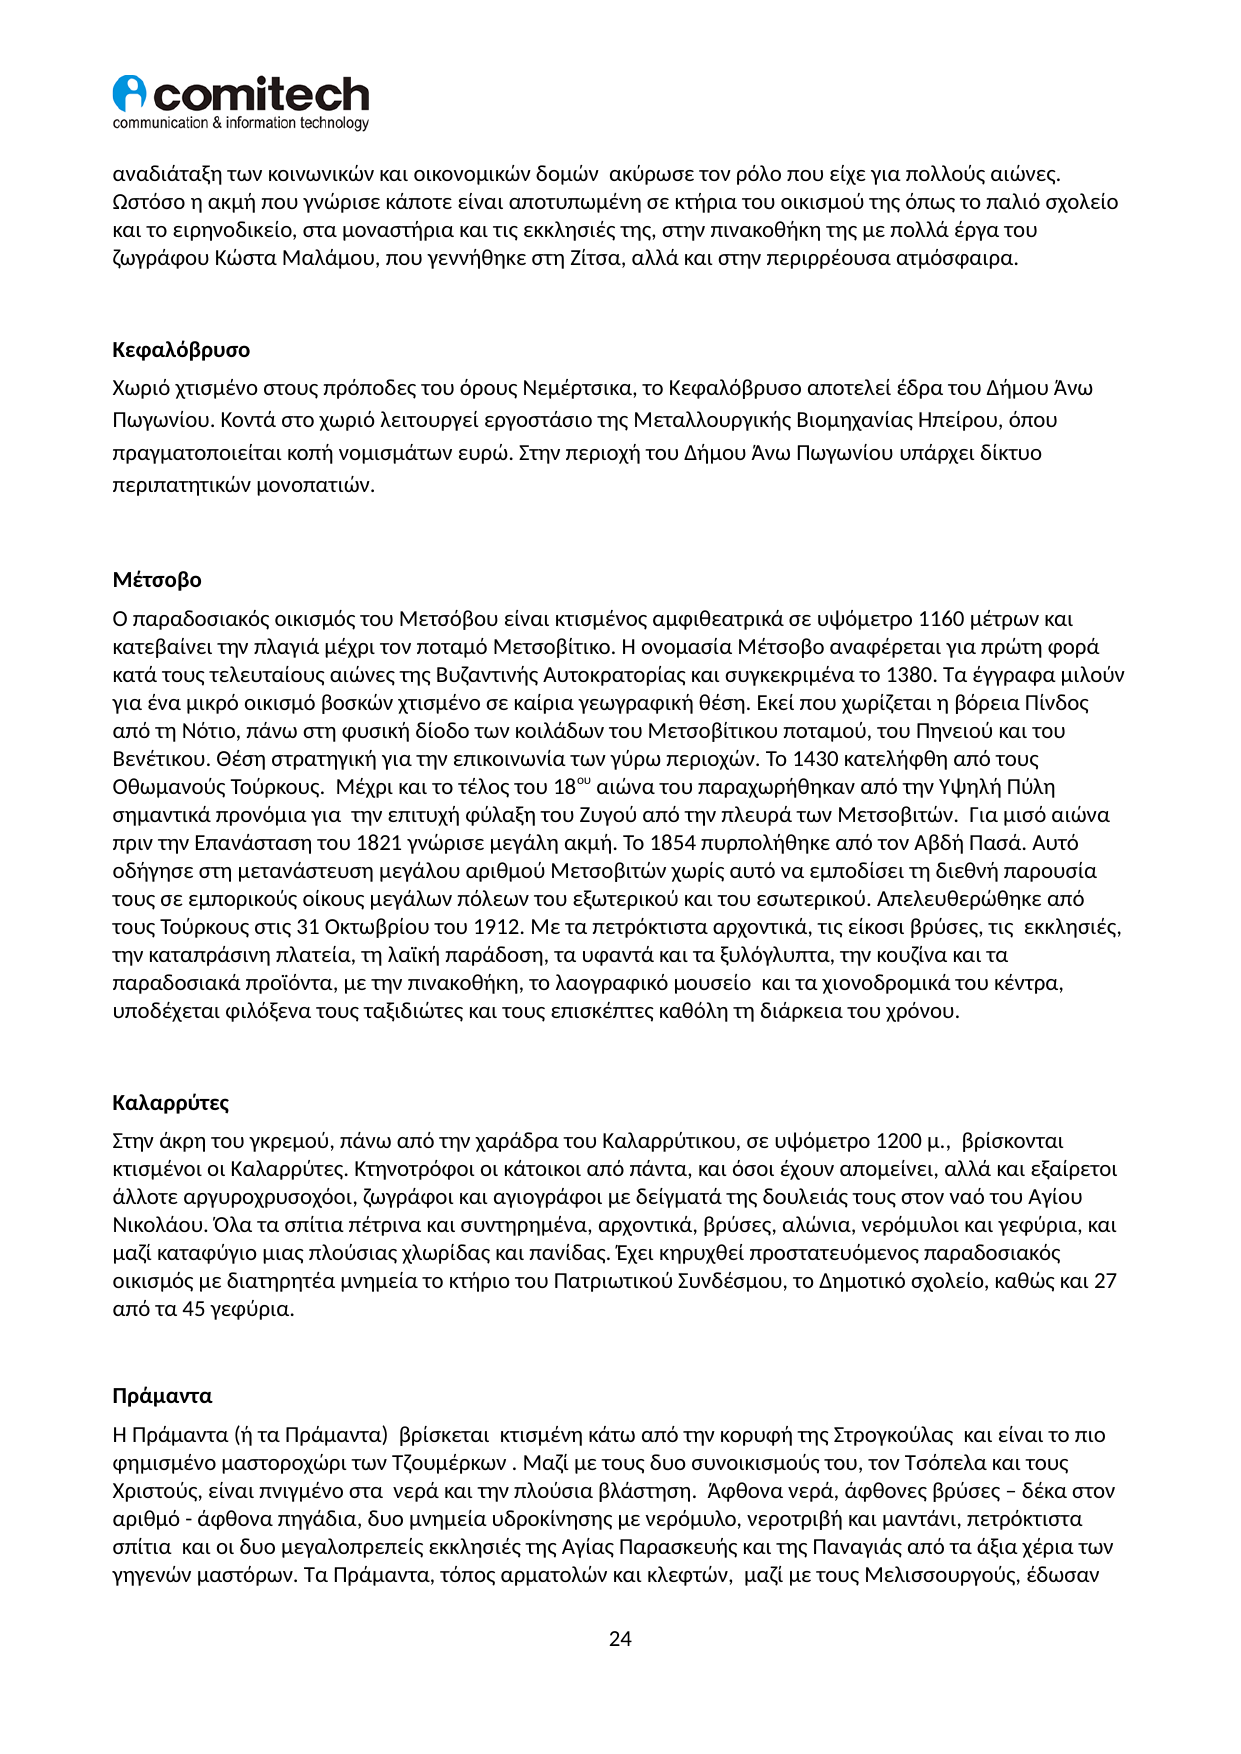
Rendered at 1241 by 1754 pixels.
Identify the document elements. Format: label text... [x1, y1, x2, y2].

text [112, 1420, 1128, 1588]
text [112, 159, 1128, 271]
text Στην άκρη του γκρεμού, πάνω από την χαράδρα του Καλαρρύτικου, σε υψόμετρο 1200 μ., βρίσκονται κτισμένοι οι Καλαρρύτες. Κτηνοτρόφοι οι κάτοικοι από πάντα, και όσοι έχουν απομείνει, αλλά και εξαίρετοι άλλοτε αργυροχρυσοχόοι, ζωγράφοι και αγιογράφοι με δείγματά της δουλειάς τους στον ναό του Αγίου Νικολάου. Όλα τα σπίτια πέτρινα και συντηρημένα, αρχοντικά, βρύσες, αλώνια, νερόμυλοι και γεφύρια, και μαζί καταφύγιο μιας πλούσιας χλωρίδας και πανίδας. Έχει κηρυχθεί προστατευόμενος παραδοσιακός οικισμός με διατηρητέα μνημεία το κτήριο του Πατριωτικού Συνδέσμου, το Δημοτικό σχολείο, καθώς και 27 από τα 45 γεφύρια. [112, 1126, 1128, 1322]
subtitle Πράμαντα [112, 1381, 1128, 1409]
picture [112, 75, 369, 132]
text Ο παραδοσιακός οικισμός του Μετσόβου είναι κτισμένος αμφιθεατρικά σε υψόμετρο 1160 μέτρων και κατεβαίνει την πλαγιά μέχρι τον ποταμό Μετσοβίτικο. Η ονομασία Μέτσοβο αναφέρεται για πρώτη φορά κατά τους τελευταίους αιώνες της Βυζαντινής Αυτοκρατορίας και συγκεκριμένα το 1380. Τα έγγραφα μιλούν για ένα μικρό οικισμό βοσκών χτισμένο σε καίρια γεωγραφική θέση. Εκεί που χωρίζεται η βόρεια Πίνδος από τη Νότιο, πάνω στη φυσική δίοδο των κοιλάδων του Μετσοβίτικου ποταμού, του Πηνειού και του Βενέτικου. Θέση στρατηγική για την επικοινωνία των γύρω περιοχών. Το 1430 κατελήφθη από τους Οθωμανούς Τούρκους. Μέχρι και το τέλος του 18ου αιώνα του παραχωρήθηκαν από την Υψηλή Πύλη σημαντικά προνόμια για την επιτυχή φύλαξη του Ζυγού από την πλευρά των Μετσοβιτών. Για μισό αιώνα πριν την Επανάσταση του 1821 γνώρισε μεγάλη ακμή. Το 1854 πυρπολήθηκε από τον Αβδή Πασά. Αυτό οδήγησε στη μετανάστευση μεγάλου αριθμού Μετσοβιτών χωρίς αυτό να εμποδίσει τη διεθνή παρουσία τους σε εμπορικούς οίκους μεγάλων πόλεων του εξωτερικού και του εσωτερικού. Απελευθερώθηκε από τους Τούρκους στις 31 Οκτωβρίου του 1912. Με τα πετρόκτιστα αρχοντικά, τις είκοσι βρύσες, τις εκκλησιές, την καταπράσινη πλατεία, τη λαϊκή παράδοση, τα υφαντά και τα ξυλόγλυπτα, την κουζίνα και τα παραδοσιακά προϊόντα, με την πινακοθήκη, το λαογραφικό μουσείο και τα χιονοδρομικά του κέντρα, υποδέχεται φιλόξενα τους ταξιδιώτες και τους επισκέπτες καθόλη τη διάρκεια του χρόνου. [112, 604, 1128, 1024]
subtitle Καλαρρύτες [112, 1088, 1128, 1116]
subtitle Μέτσοβο [112, 565, 1128, 593]
text Χωριό χτισμένο στους πρόποδες του όρους Νεμέρτσικα, το Κεφαλόβρυσο αποτελεί έδρα του Δήμου Άνω Πωγωνίου. Κοντά στο χωριό λειτουργεί εργοστάσιο της Μεταλλουργικής Βιομηχανίας Ηπείρου, όπου πραγματοποιείται κοπή νομισμάτων ευρώ. Στην περιοχή του Δήμου Άνω Πωγωνίου υπάρχει δίκτυο περιπατητικών μονοπατιών. [112, 373, 1128, 498]
subtitle Κεφαλόβρυσο [112, 335, 1128, 363]
